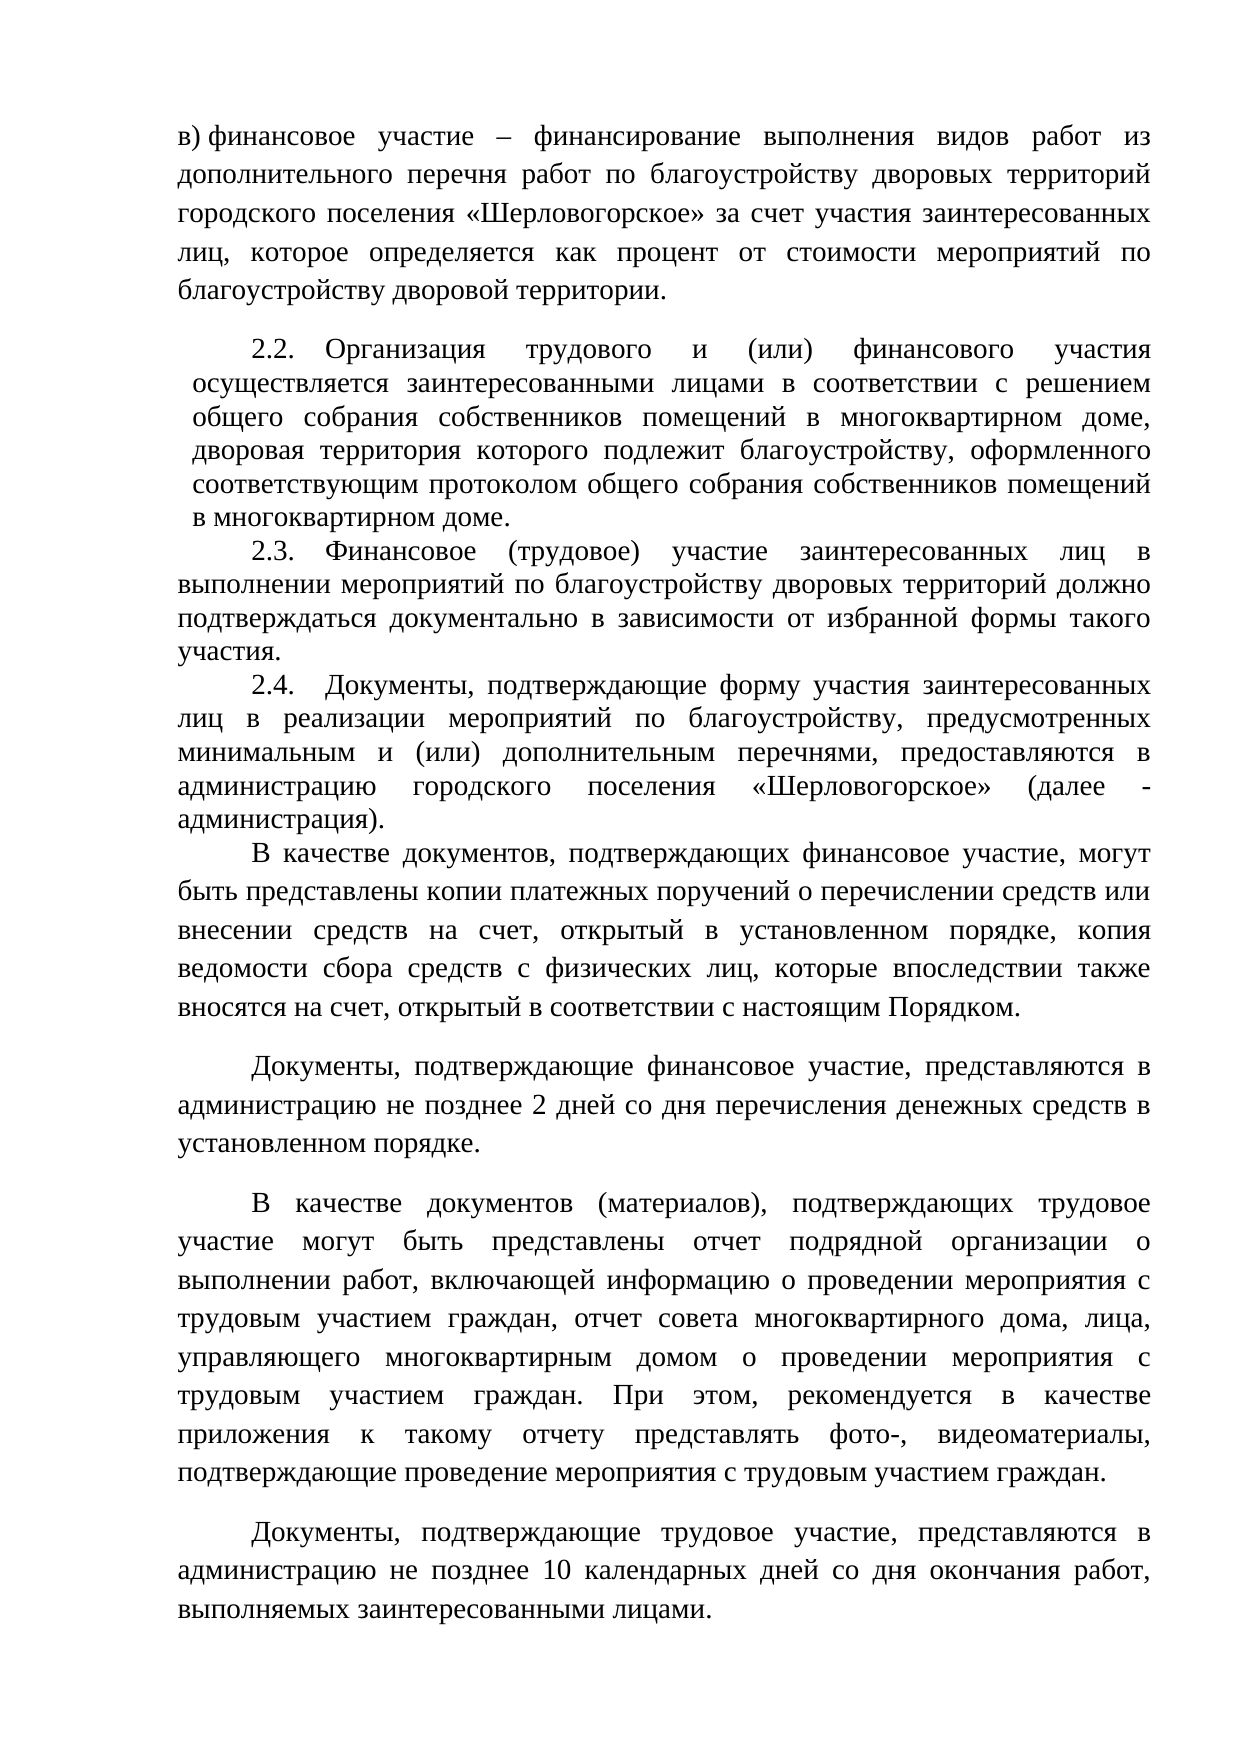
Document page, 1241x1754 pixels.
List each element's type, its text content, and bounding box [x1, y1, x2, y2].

text В качестве документов, подтверждающих финансовое участие, могут быть представлены копии платежных поручений о перечислении средств или внесении средств на счет, открытый в установленном порядке, копия ведомости сбора средств с физических лиц, которые впоследствии также вносятся на счет, открытый в соответствии с настоящим Порядком. [177, 835, 1152, 1022]
text в) финансовое участие – финансирование выполнения видов работ из дополнительного перечня работ по благоустройству дворовых территорий городского поселения «Шерловогорское» за счет участия заинтересованных лиц, которое определяется как процент от стоимости мероприятий по благоустройству дворовой территории. [177, 118, 1152, 306]
list Организация трудового и (или) финансового участия осуществляется заинтересованными лицами в соответствии с решением общего собрания собственников помещений в многоквартирном доме, дворовая территория которого подлежит благоустройству, оформленного соответствующим протоколом общего собрания собственников помещений в многоквартирном доме. [192, 332, 1152, 533]
list Финансовое (трудовое) участие заинтересованных лиц в выполнении мероприятий по благоустройству дворовых территорий должно подтверждаться документально в зависимости от избранной формы такого участия. [177, 533, 1152, 667]
text Документы, подтверждающие трудовое участие, представляются в администрацию не позднее 10 календарных дней со дня окончания работ, выполняемых заинтересованными лицами. [176, 1514, 1152, 1624]
list Документы, подтверждающие форму участия заинтересованных лиц в реализации мероприятий по благоустройству, предусмотренных минимальным и (или) дополнительным перечнями, предоставляются в администрацию городского поселения «Шерловогорское» (далее - администрация). [177, 667, 1152, 835]
text Документы, подтверждающие финансовое участие, представляются в администрацию не позднее 2 дней со дня перечисления денежных средств в установленном порядке. [177, 1048, 1152, 1159]
text В качестве документов (материалов), подтверждающих трудовое участие могут быть представлены отчет подрядной организации о выполнении работ, включающей информацию о проведении мероприятия с трудовым участием граждан, отчет совета многоквартирного дома, лица, управляющего многоквартирным домом о проведении мероприятия с трудовым участием граждан. При этом, рекомендуется в качестве приложения к такому отчету представлять фото-, видеоматериалы, подтверждающие проведение мероприятия с трудовым участием граждан. [176, 1185, 1152, 1488]
